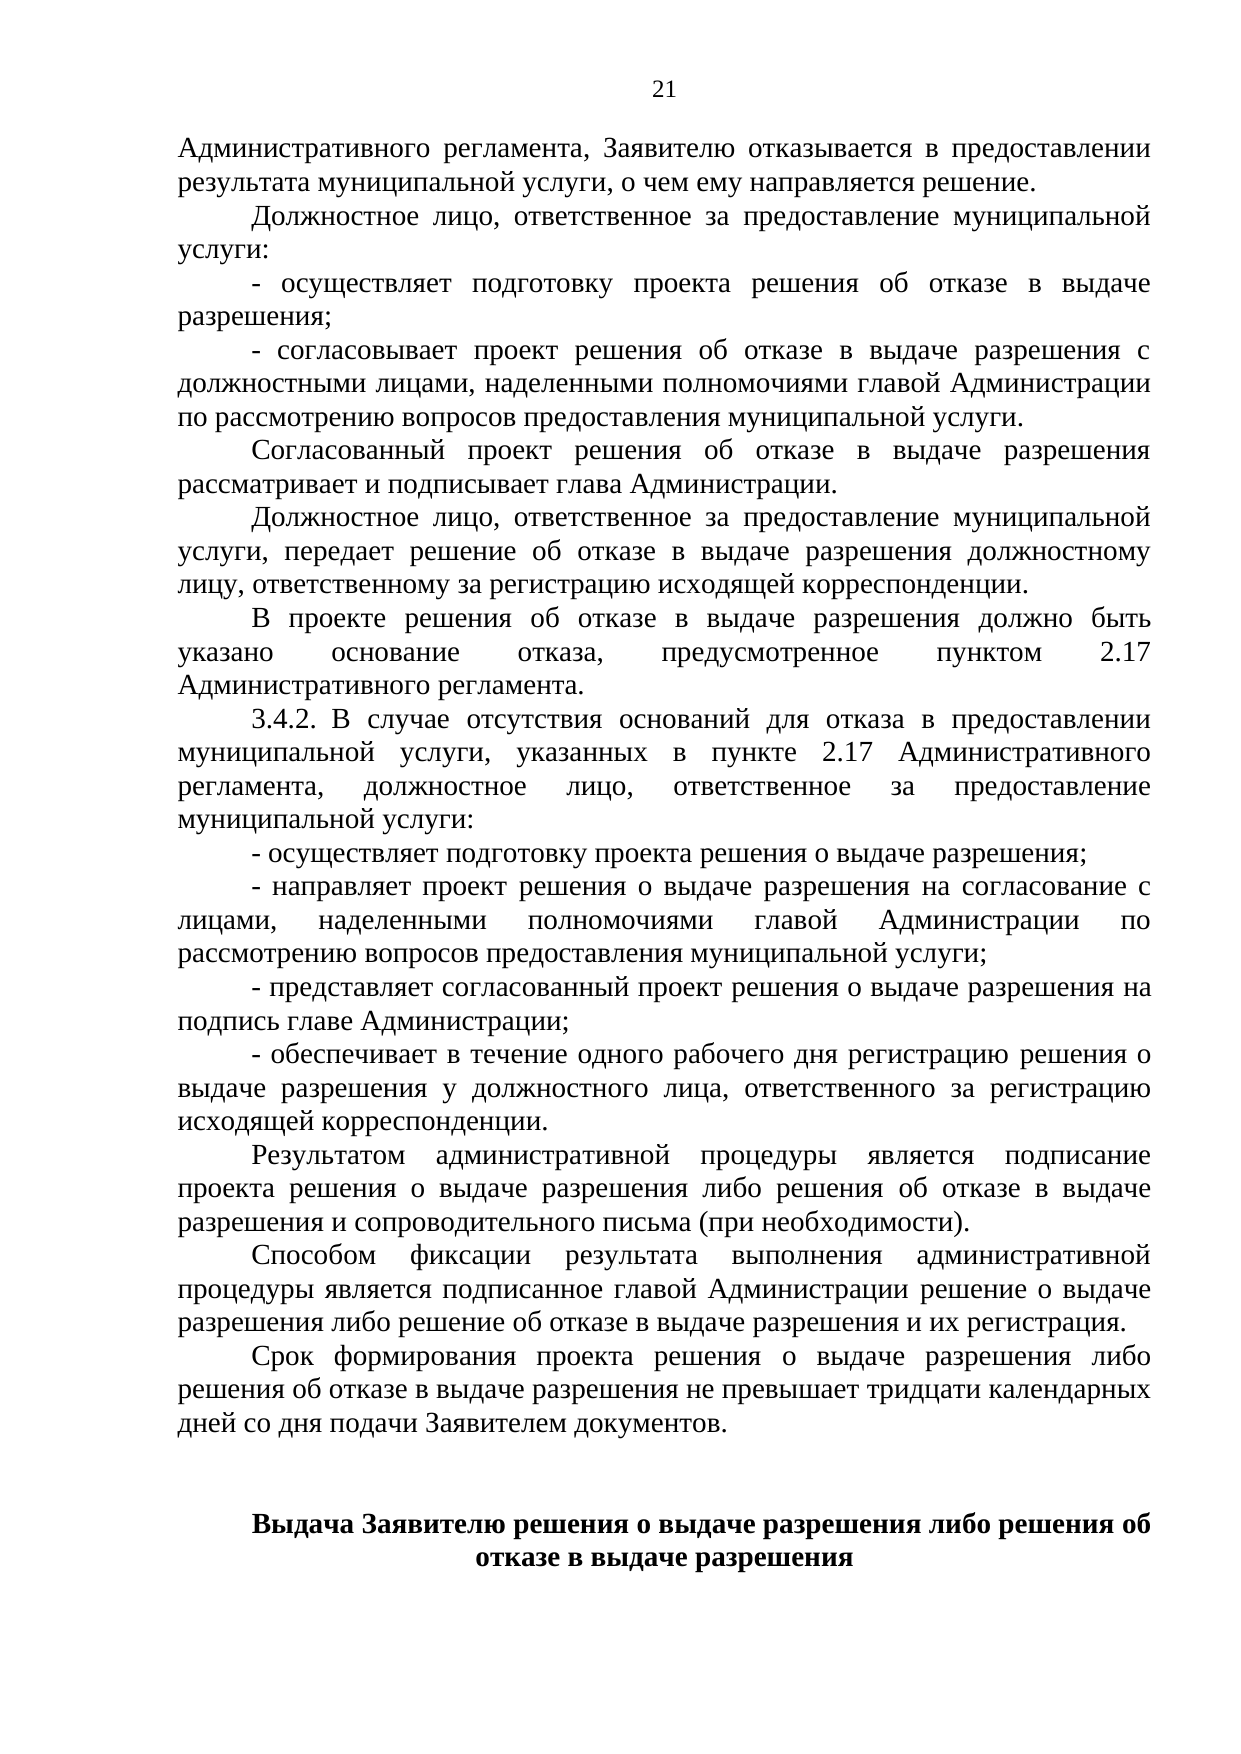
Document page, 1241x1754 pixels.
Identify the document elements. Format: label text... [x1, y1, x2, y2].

text - согласовывает проект решения об отказе в выдаче разрешения с должностными лицами, наделенными полномочиями главой Администрации по рассмотрению вопросов предоставления муниципальной услуги. [177, 332, 1152, 432]
text 3.4.2. В случае отсутствия оснований для отказа в предоставлении муниципальной услуги, указанных в пункте 2.17 Административного регламента, должностное лицо, ответственное за предоставление муниципальной услуги: [177, 701, 1152, 835]
text - направляет проект решения о выдаче разрешения на согласование с лицами, наделенными полномочиями главой Администрации по рассмотрению вопросов предоставления муниципальной услуги; [177, 868, 1152, 969]
text В проекте решения об отказе в выдаче разрешения должно быть указано основание отказа, предусмотренное пунктом 2.17 Административного регламента. [177, 600, 1152, 701]
text Должностное лицо, ответственное за предоставление муниципальной услуги: [177, 198, 1152, 265]
text Срок формирования проекта решения о выдаче разрешения либо решения об отказе в выдаче разрешения не превышает тридцати календарных дней со дня подачи Заявителем документов. [177, 1338, 1152, 1439]
text - обеспечивает в течение одного рабочего дня регистрацию решения о выдаче разрешения у должностного лица, ответственного за регистрацию исходящей корреспонденции. [177, 1036, 1152, 1137]
text - осуществляет подготовку проекта решения о выдаче разрешения; [177, 835, 1152, 868]
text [177, 131, 1152, 198]
text Способом фиксации результата выполнения административной процедуры является подписанное главой Администрации решение о выдаче разрешения либо решение об отказе в выдаче разрешения и их регистрация. [177, 1237, 1152, 1338]
text - представляет согласованный проект решения о выдаче разрешения на подпись главе Администрации; [177, 969, 1152, 1036]
text - осуществляет подготовку проекта решения об отказе в выдаче разрешения; [177, 265, 1152, 332]
text Выдача Заявителю решения о выдаче разрешения либо решения об отказе в выдаче разрешения [177, 1506, 1152, 1573]
text Результатом административной процедуры является подписание проекта решения о выдаче разрешения либо решения об отказе в выдаче разрешения и сопроводительного письма (при необходимости). [177, 1137, 1152, 1237]
text Согласованный проект решения об отказе в выдаче разрешения рассматривает и подписывает глава Администрации. [177, 432, 1152, 499]
text Должностное лицо, ответственное за предоставление муниципальной услуги, передает решение об отказе в выдаче разрешения должностному лицу, ответственному за регистрацию исходящей корреспонденции. [177, 499, 1152, 600]
